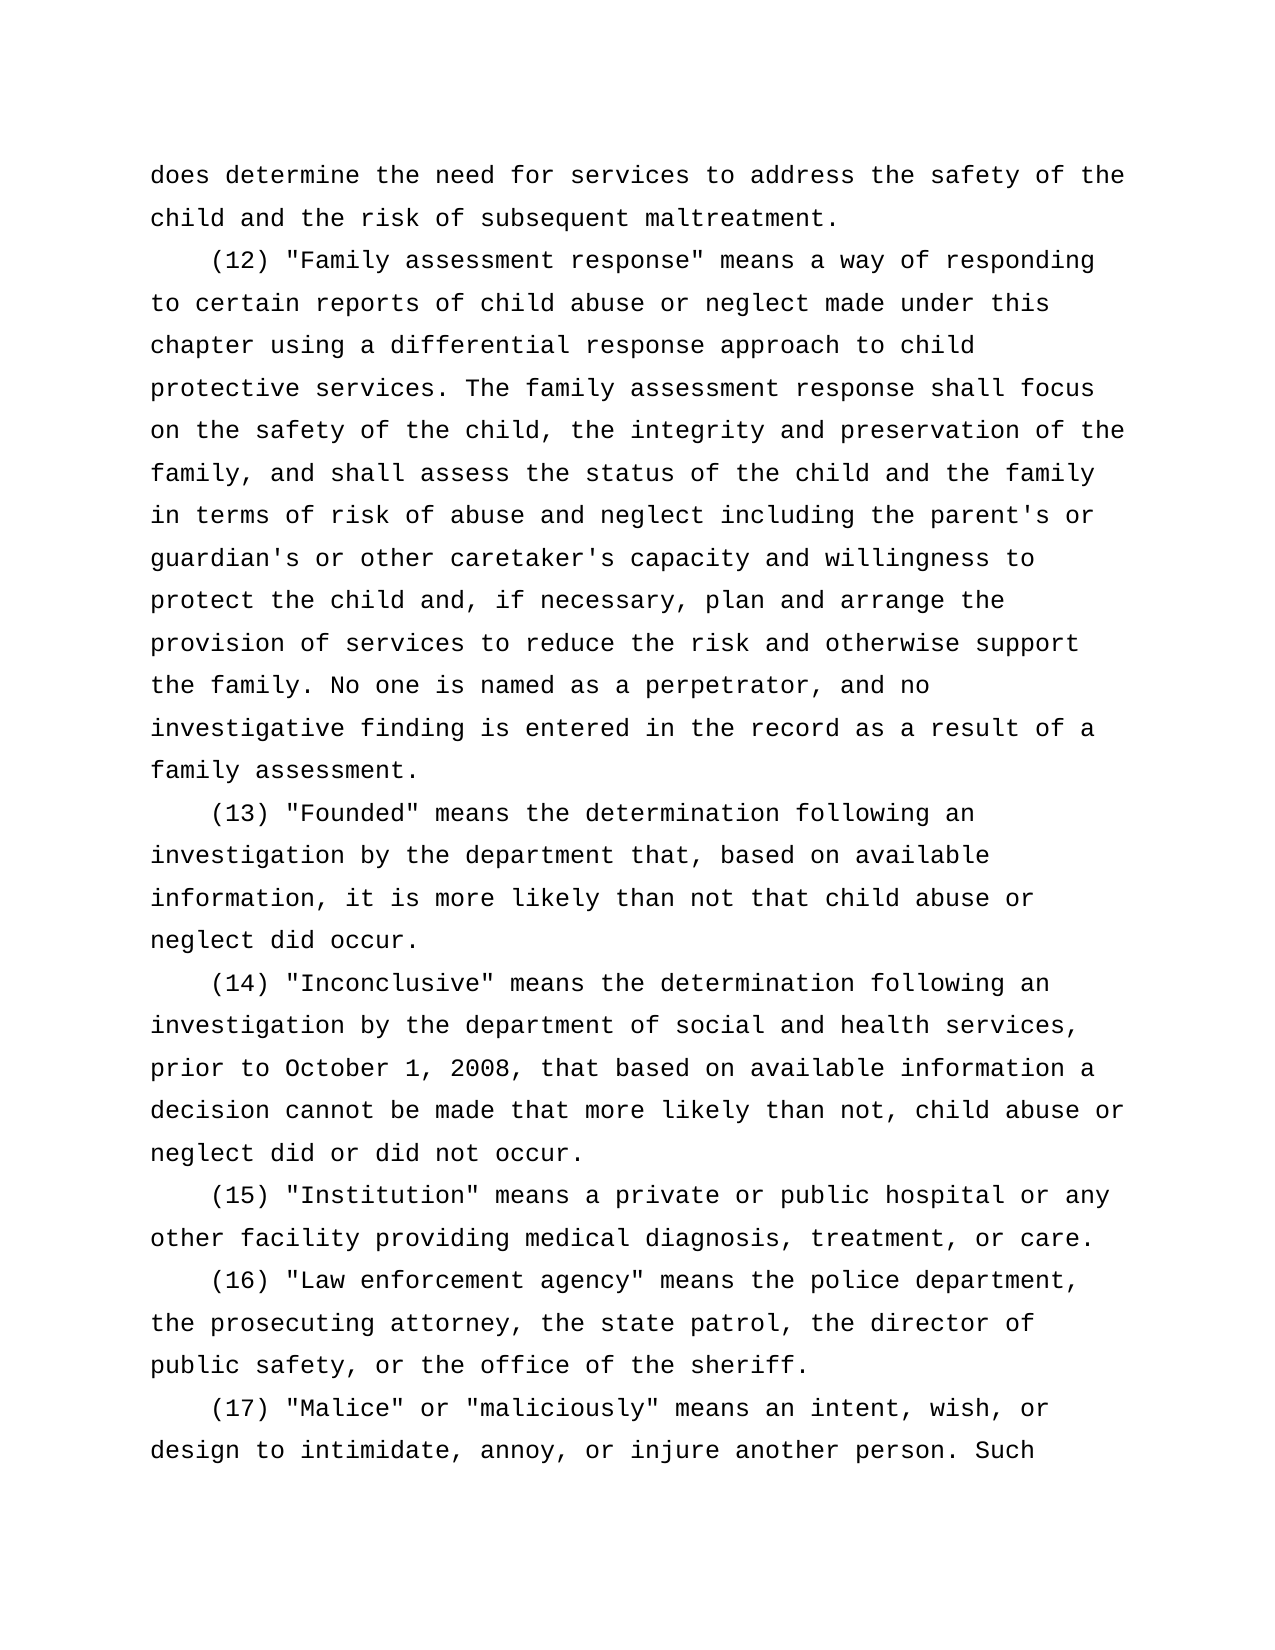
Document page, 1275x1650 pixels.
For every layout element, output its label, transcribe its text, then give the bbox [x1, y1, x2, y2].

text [150, 1382, 1125, 1467]
text (16) "Law enforcement agency" means the police department, the prosecuting attorney, the state patrol, the director of public safety, or the office of the sheriff. [150, 1255, 1125, 1382]
text (15) "Institution" means a private or public hospital or any other facility providing medical diagnosis, treatment, or care. [150, 1170, 1125, 1255]
text (13) "Founded" means the determination following an investigation by the department that, based on available information, it is more likely than not that child abuse or neglect did occur. [150, 787, 1125, 957]
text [150, 150, 1125, 235]
text (12) "Family assessment response" means a way of responding to certain reports of child abuse or neglect made under this chapter using a differential response approach to child protective services. The family assessment response shall focus on the safety of the child, the integrity and preservation of the family, and shall assess the status of the child and the family in terms of risk of abuse and neglect including the parent's or guardian's or other caretaker's capacity and willingness to protect the child and, if necessary, plan and arrange the provision of services to reduce the risk and otherwise support the family. No one is named as a perpetrator, and no investigative finding is entered in the record as a result of a family assessment. [150, 235, 1125, 787]
text (14) "Inconclusive" means the determination following an investigation by the department of social and health services, prior to October 1, 2008, that based on available information a decision cannot be made that more likely than not, child abuse or neglect did or did not occur. [150, 957, 1125, 1170]
